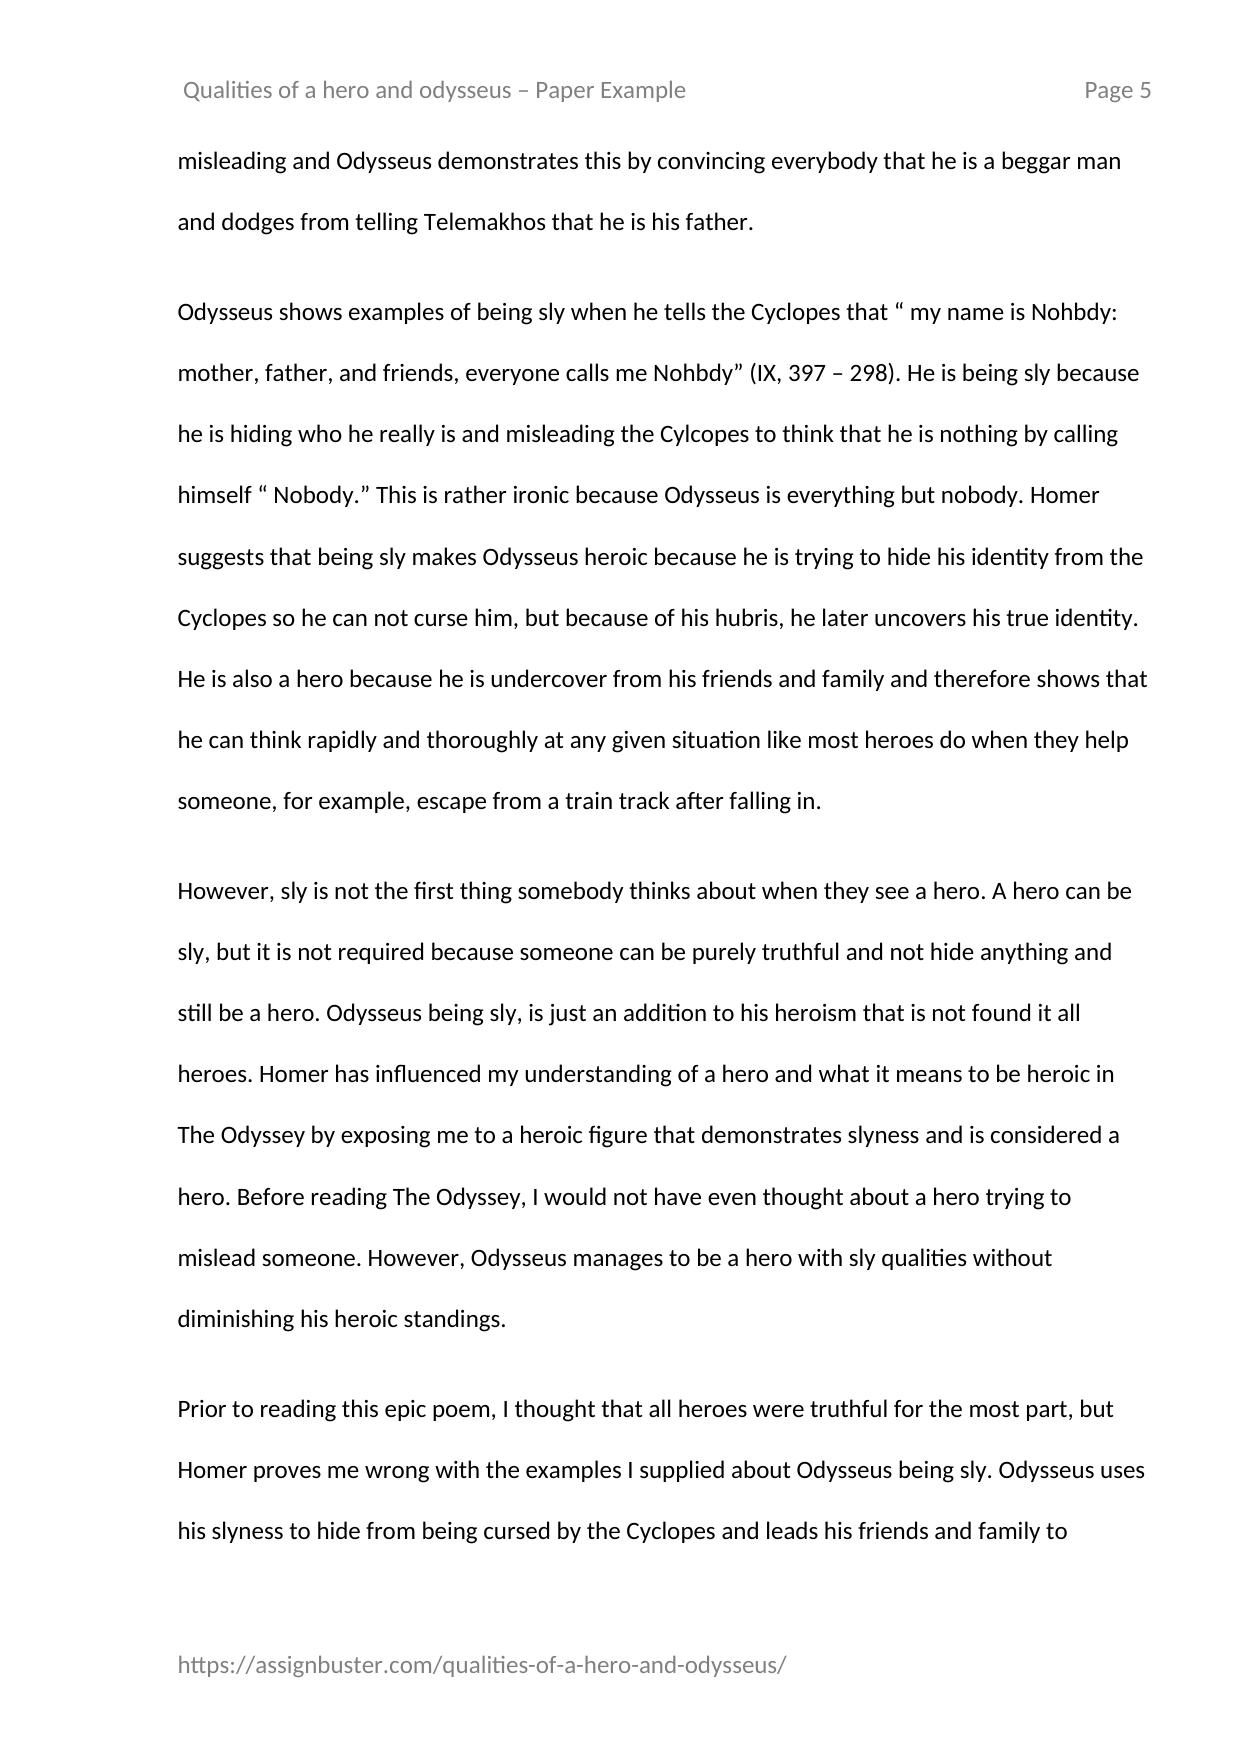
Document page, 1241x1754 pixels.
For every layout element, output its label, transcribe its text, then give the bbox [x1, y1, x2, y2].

text However, sly is not the first thing somebody thinks about when they see a hero. A hero can be sly, but it is not required because someone can be purely truthful and not hide anything and still be a hero. Odysseus being sly, is just an addition to his heroism that is not found it all heroes. Homer has influenced my understanding of a hero and what it means to be heroic in The Odyssey by exposing me to a heroic figure that demonstrates slyness and is considered a hero. Before reading The Odyssey, I would not have even thought about a hero trying to mislead someone. However, Odysseus manages to be a hero with sly qualities without diminishing his heroic standings. [177, 875, 1152, 1333]
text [177, 145, 1152, 237]
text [177, 1393, 1152, 1546]
text Odysseus shows examples of being sly when he tells the Cyclopes that “ my name is Nohbdy: mother, father, and friends, everyone calls me Nohbdy” (IX, 397 – 298). He is being sly because he is hiding who he really is and misleading the Cylcopes to think that he is nothing by calling himself “ Nobody.” This is rather ironic because Odysseus is everything but nobody. Homer suggests that being sly makes Odysseus heroic because he is trying to hide his identity from the Cyclopes so he can not curse him, but because of his hubris, he later uncovers his true identity. He is also a hero because he is undercover from his friends and family and therefore shows that he can think rapidly and thoroughly at any given situation like most heroes do when they help someone, for example, escape from a train track after falling in. [177, 297, 1152, 815]
